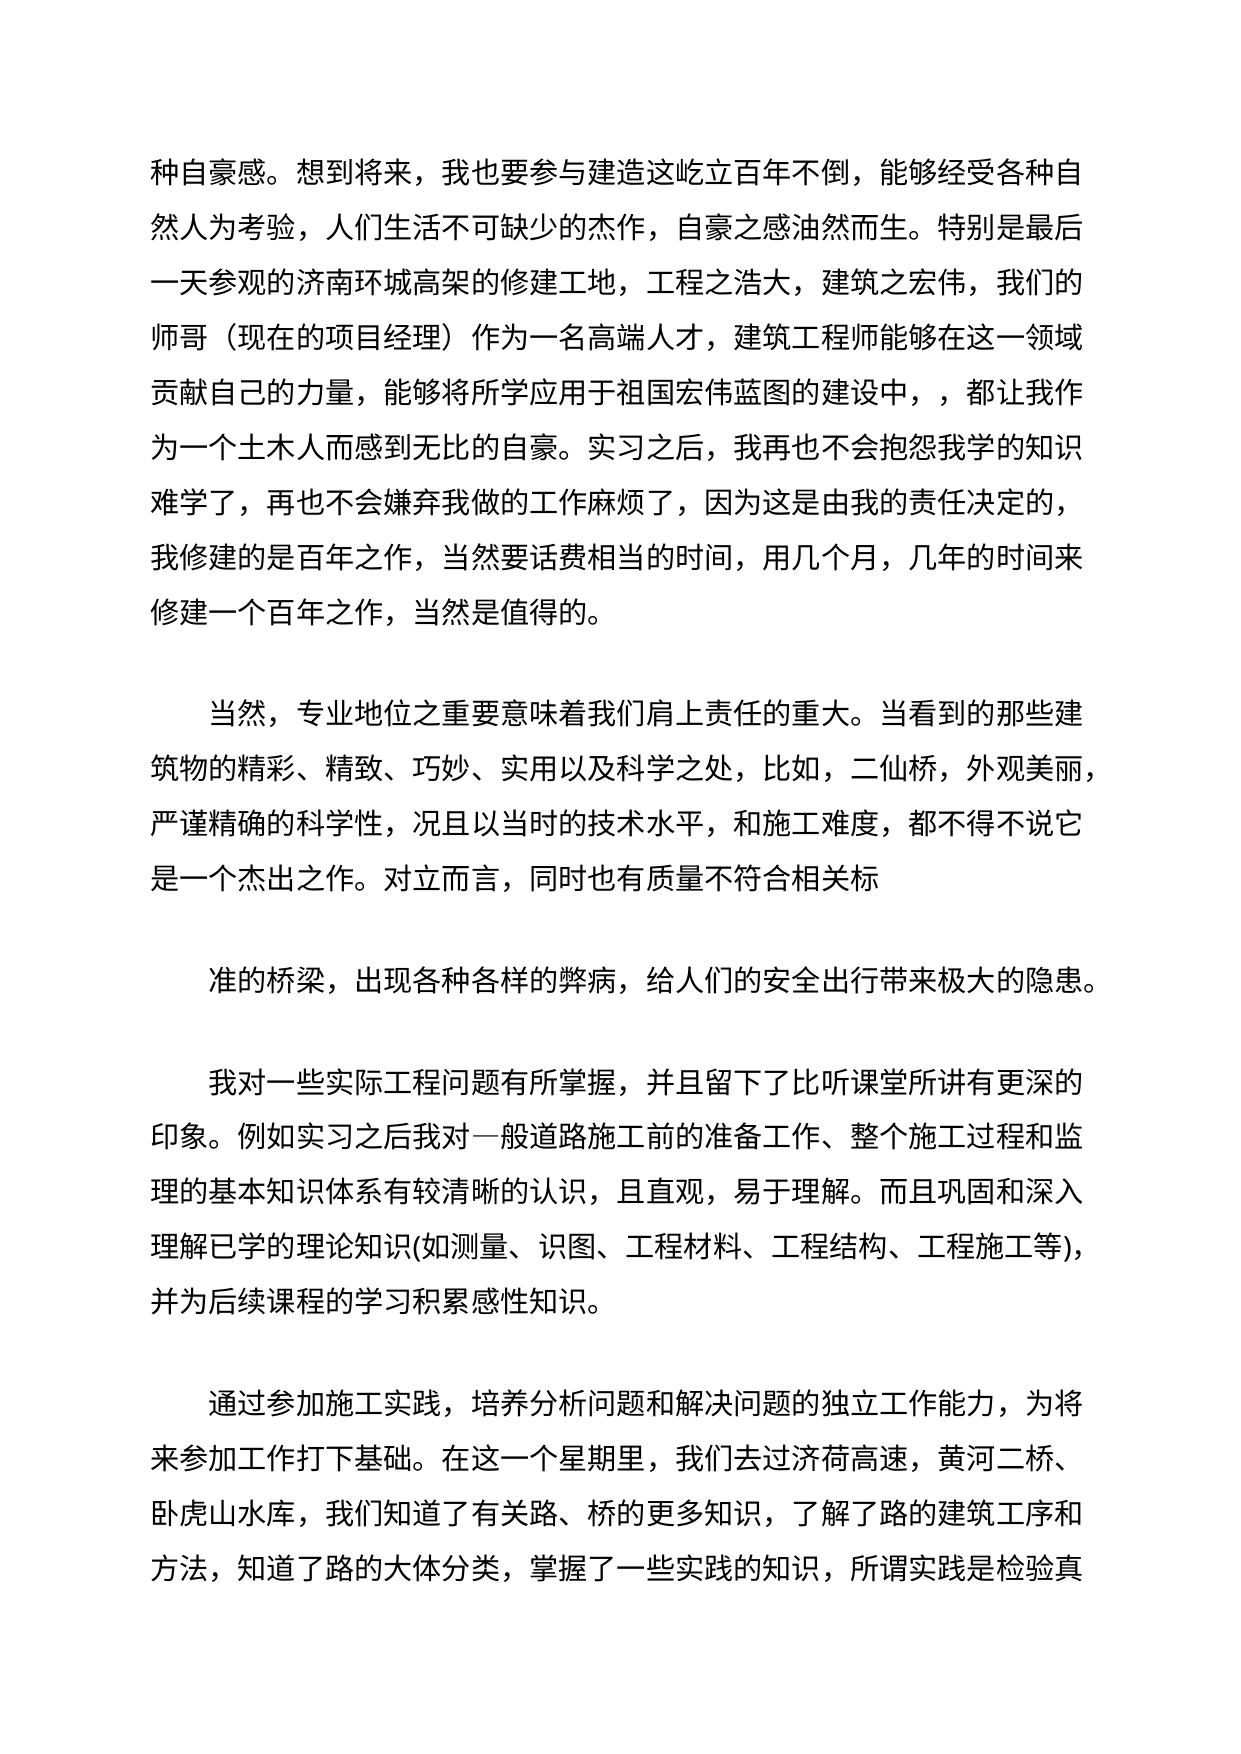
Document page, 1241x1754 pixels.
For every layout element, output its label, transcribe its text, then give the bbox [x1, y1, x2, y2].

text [150, 150, 1090, 631]
text 准的桥梁，出现各种各样的弊病，给人们的安全出行带来极大的隐患。 [150, 957, 1090, 1000]
text 当然，专业地位之重要意味着我们肩上责任的重大。当看到的那些建筑物的精彩、精致、巧妙、实用以及科学之处，比如，二仙桥，外观美丽，严谨精确的科学性，况且以当时的技术水平，和施工难度，都不得不说它是一个杰出之作。对立而言，同时也有质量不符合相关标 [150, 691, 1090, 898]
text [150, 1381, 1090, 1588]
text 我对一些实际工程问题有所掌握，并且留下了比听课堂所讲有更深的印象。例如实习之后我对—般道路施工前的准备工作、整个施工过程和监理的基本知识体系有较清晰的认识，且直观，易于理解。而且巩固和深入理解已学的理论知识(如测量、识图、工程材料、工程结构、工程施工等)，并为后续课程的学习积累感性知识。 [150, 1059, 1090, 1321]
